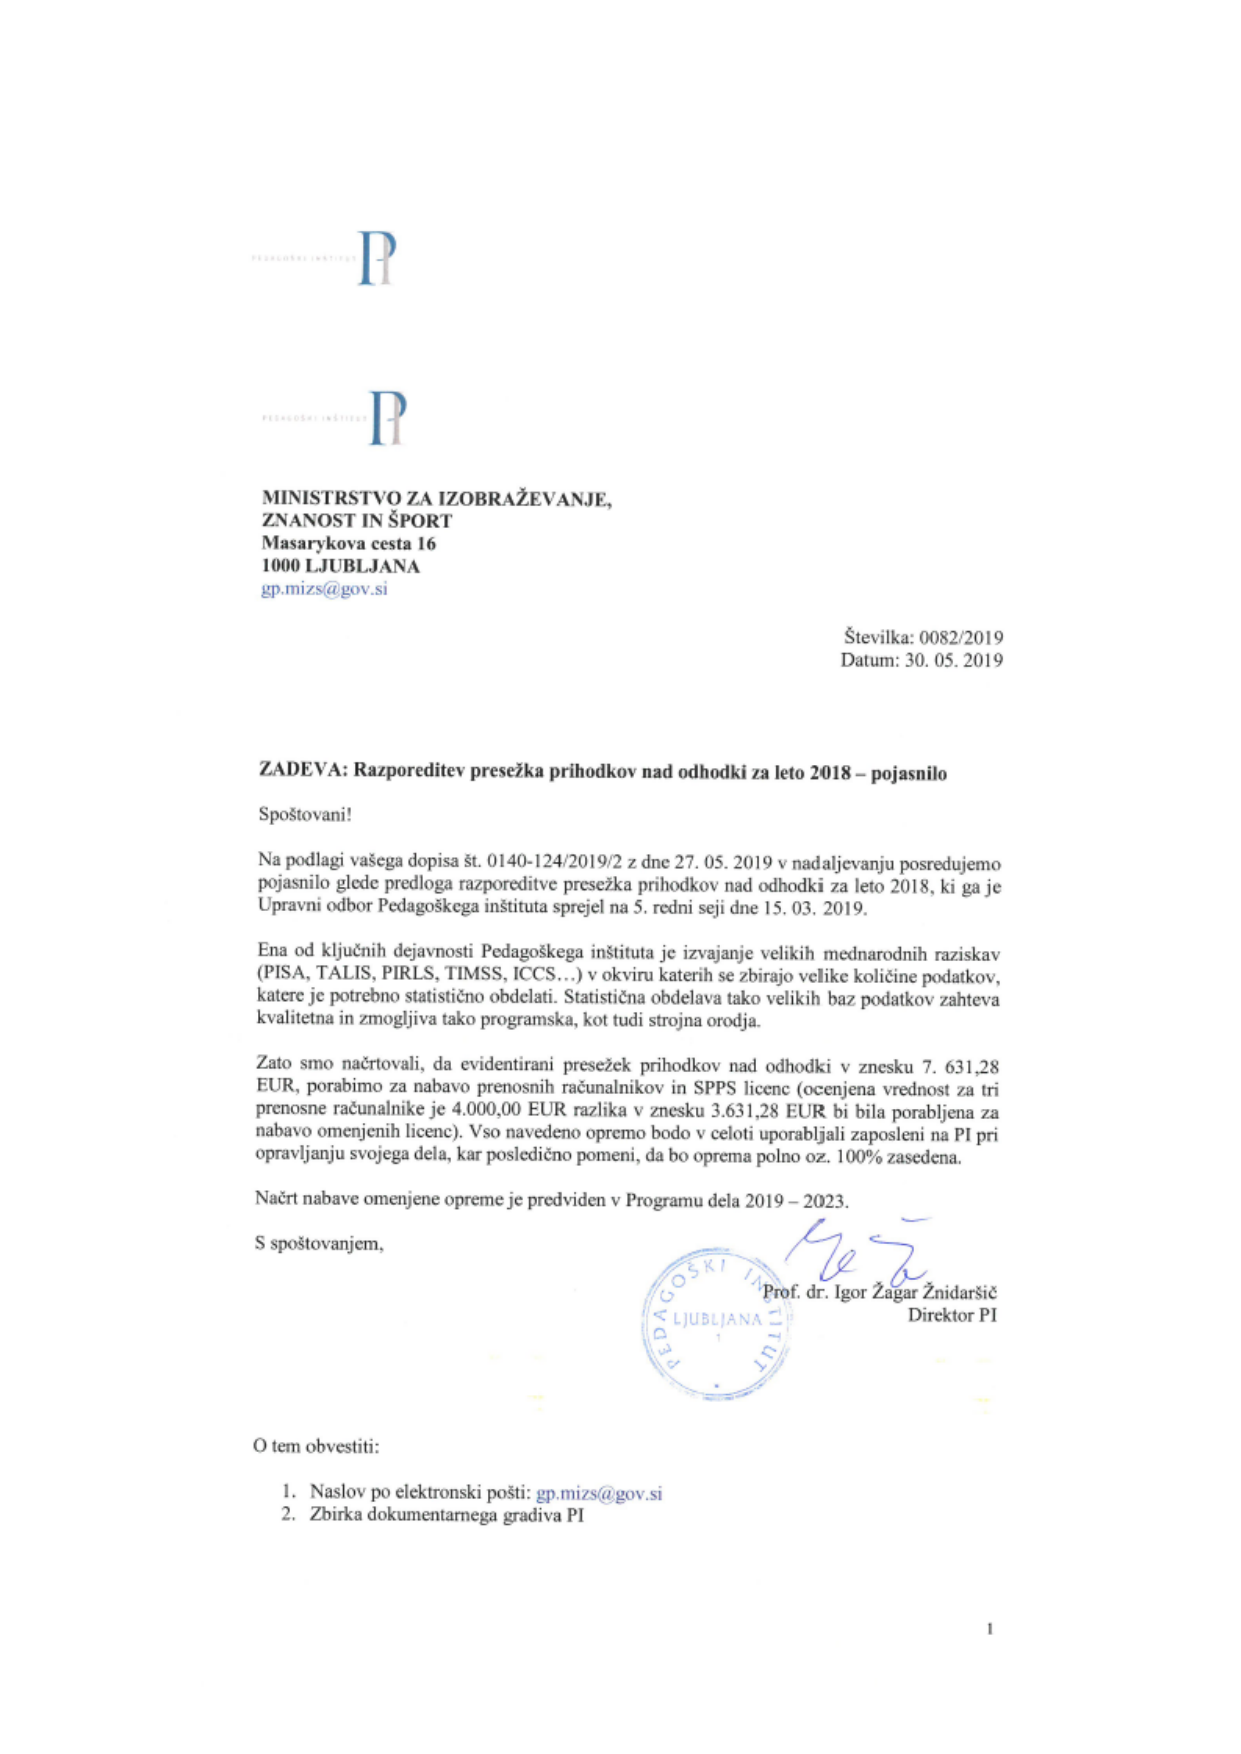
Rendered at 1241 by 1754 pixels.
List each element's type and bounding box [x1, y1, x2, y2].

picture [146, 183, 1085, 1694]
